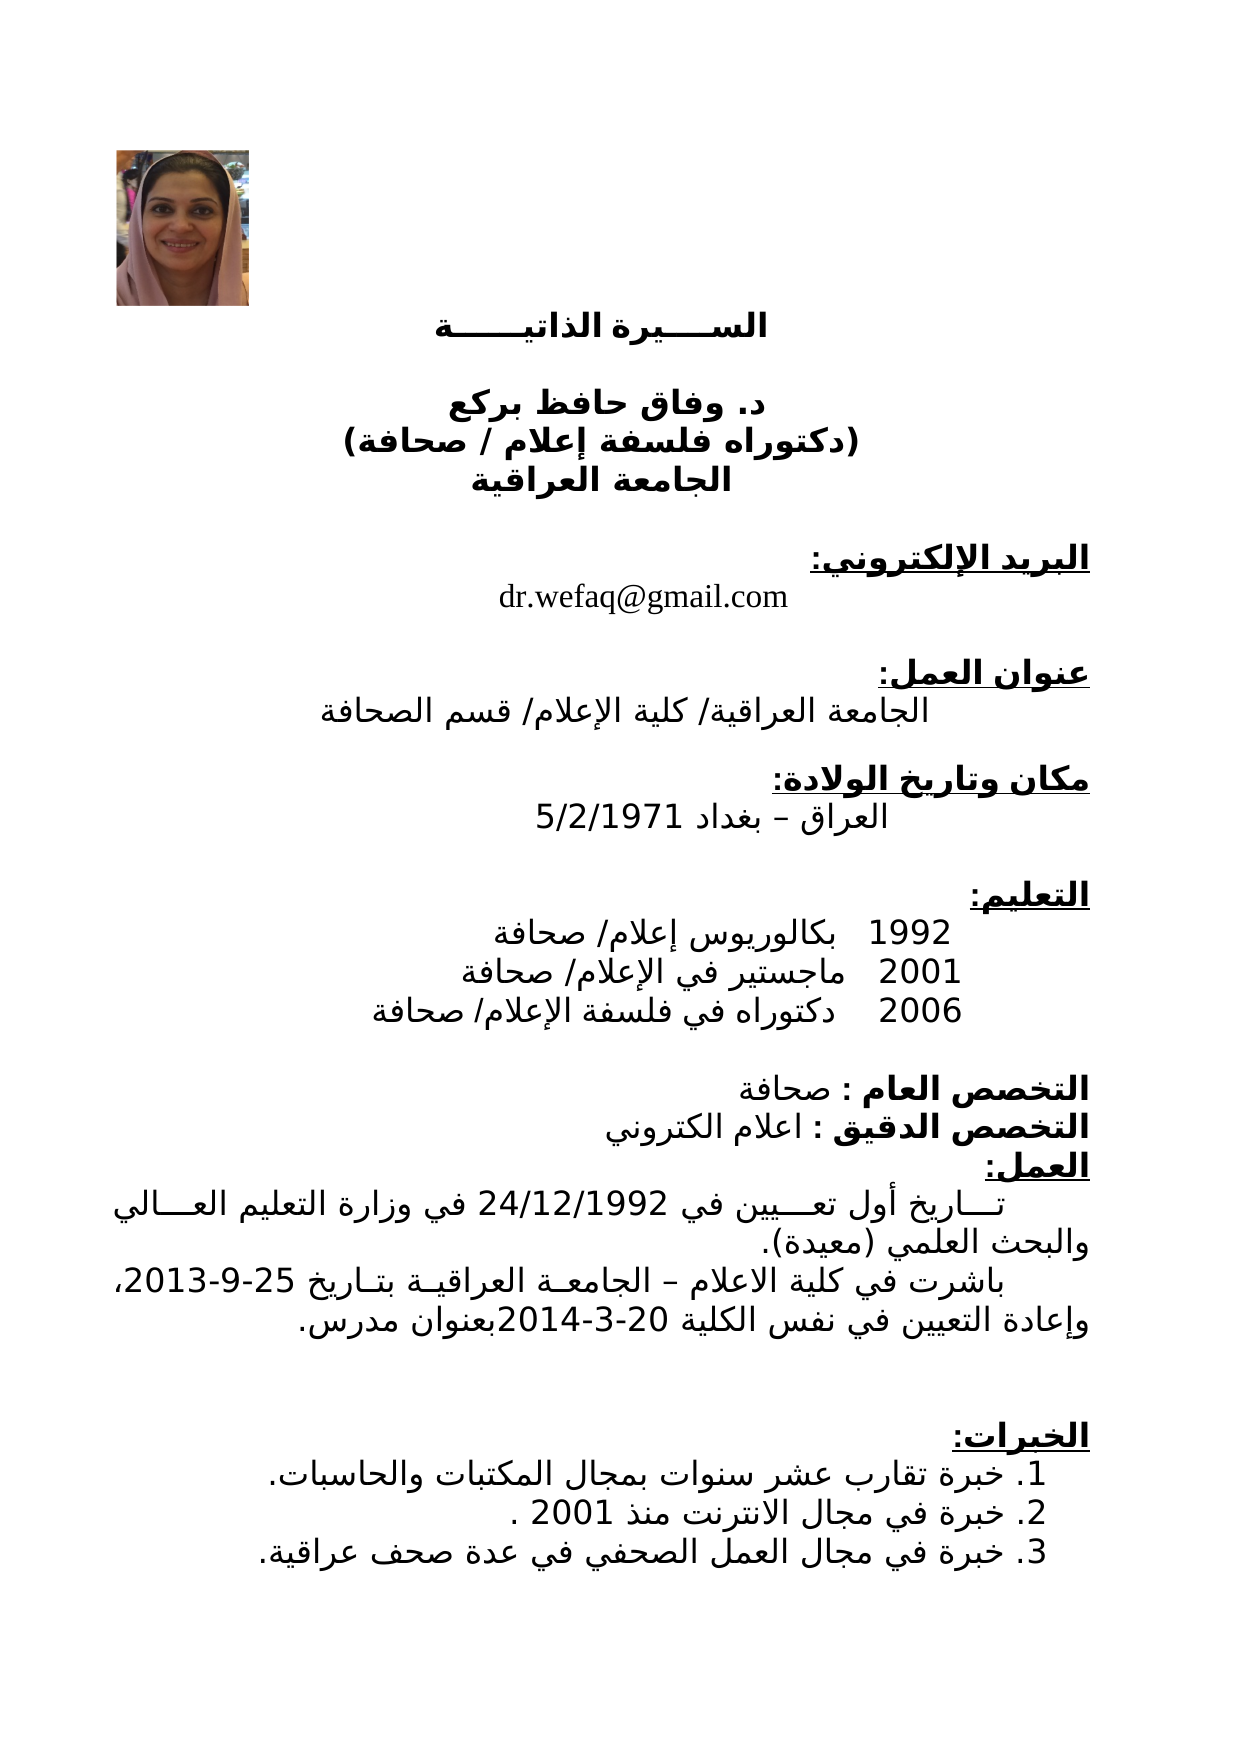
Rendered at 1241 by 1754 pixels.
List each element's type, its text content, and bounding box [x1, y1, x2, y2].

text عنوان العمل: [112, 653, 1090, 692]
text (دكتوراه فلسفة إعلام / صحافة) [112, 422, 1090, 461]
text 3. خبرة في مجال العمل الصحفي في عدة صحف عراقية. [112, 1532, 1090, 1571]
text مكان وتاريخ الولادة: [112, 759, 1090, 798]
text الجامعة العراقية [112, 461, 1090, 500]
text dr.wefaq@gmail.com [112, 576, 1090, 615]
text العمل: [112, 1146, 1090, 1184]
text 1992 بكالوريوس إعلام/ صحافة [112, 913, 1090, 952]
text الجامعة العراقية/ كلية الإعلام/ قسم الصحافة [112, 692, 1090, 731]
text التخصص الدقيق : اعلام الكتروني [112, 1107, 1090, 1146]
title الســــيرة الذاتيــــــة [112, 306, 1090, 345]
text 1. خبرة تقارب عشر سنوات بمجال المكتبات والحاسبات. [112, 1455, 1090, 1494]
text العراق – بغداد 5/2/1971 [112, 798, 1090, 837]
text البريد الإلكتروني: [112, 538, 1090, 576]
text 2001 ماجستير في الإعلام/ صحافة [112, 952, 1090, 991]
picture [117, 151, 249, 305]
text 2006 دكتوراه في فلسفة الإعلام/ صحافة [112, 991, 1090, 1030]
text التعليم: [112, 875, 1090, 913]
text الخبرات: [112, 1416, 1090, 1455]
title د. وفاق حافظ بركع [112, 383, 1090, 422]
text 2. خبرة في مجال الانترنت منذ 2001 . [112, 1494, 1090, 1532]
text التخصص العام : صحافة [112, 1069, 1090, 1107]
text تاريخ أول تعيين في 24/12/1992 في وزارة التعليم العالي والبحث العلمي (معيدة). [112, 1184, 1090, 1262]
text باشرت في كلية الاعلام – الجامعة العراقية بتاريخ 25-9-2013، وإعادة التعيين في نفس الكلية 20-3-2014بعنوان مدرس. [112, 1262, 1090, 1339]
